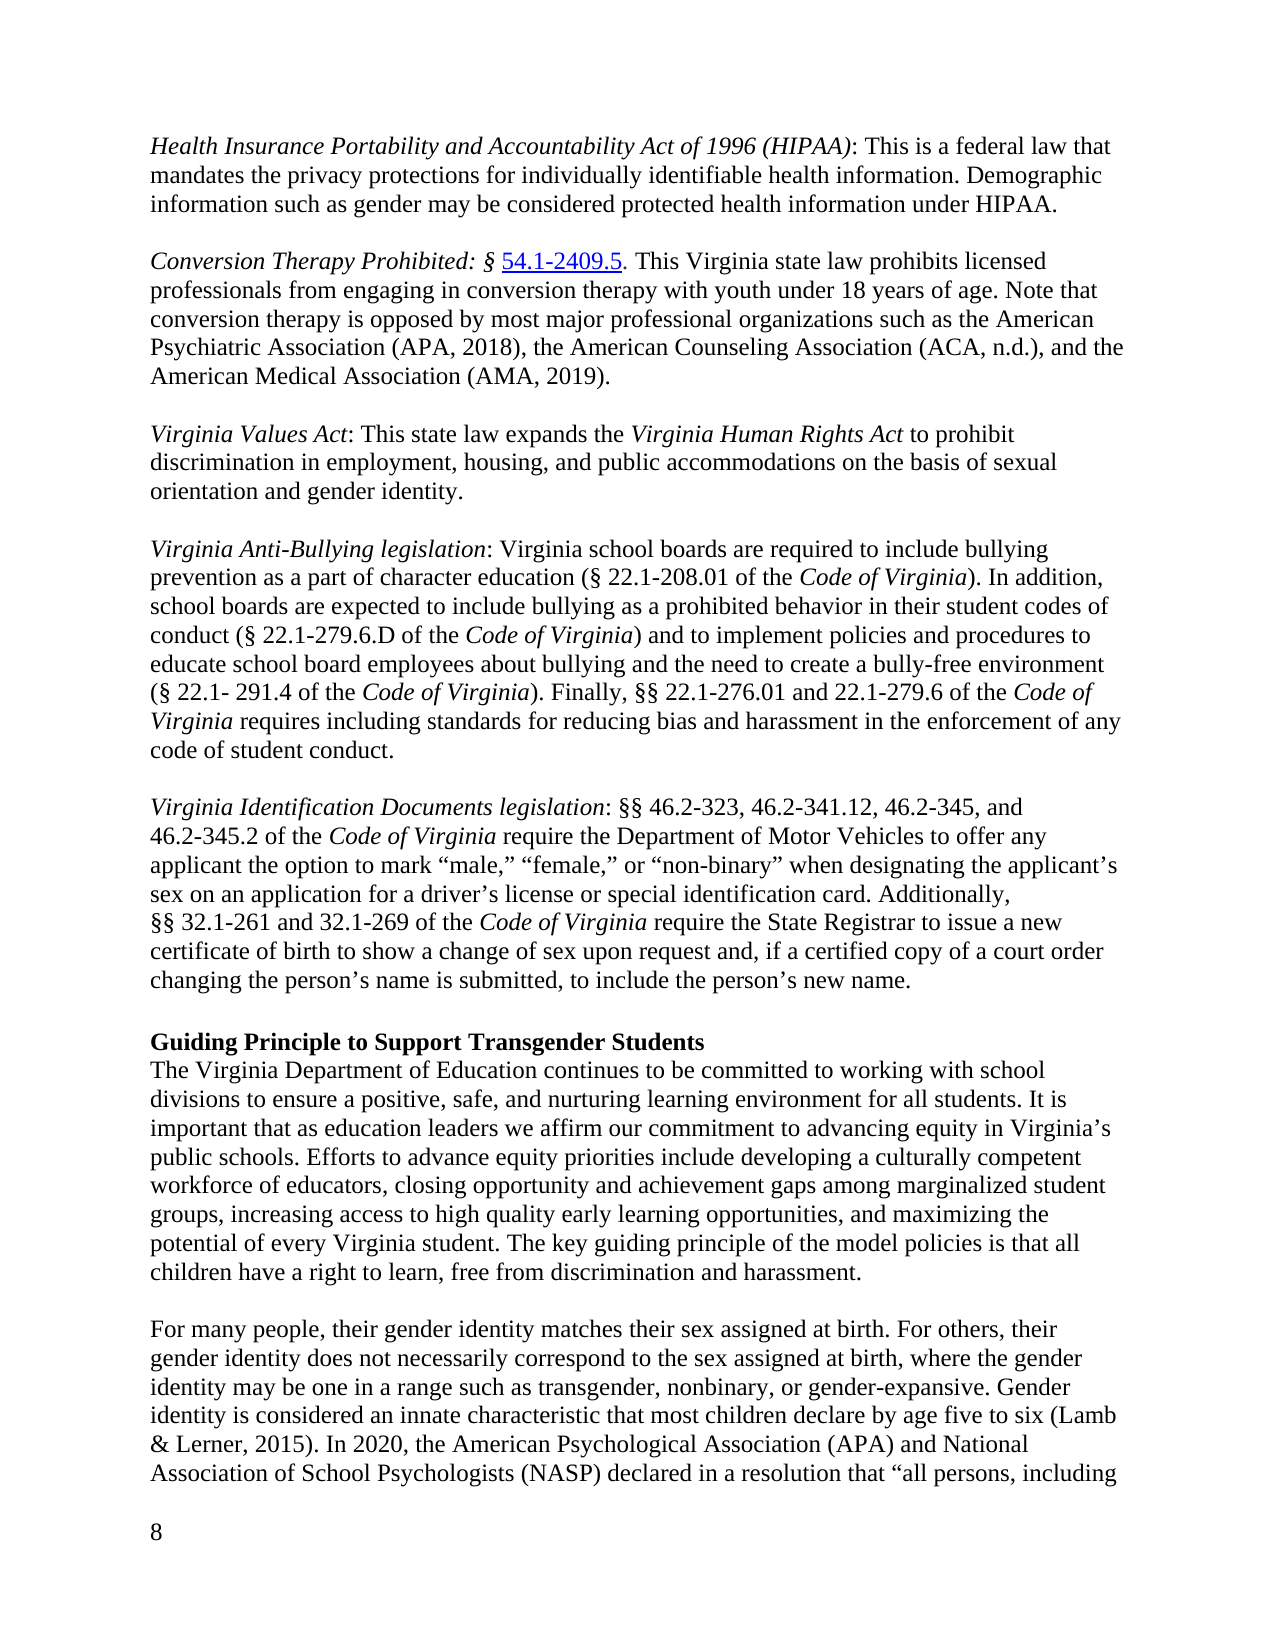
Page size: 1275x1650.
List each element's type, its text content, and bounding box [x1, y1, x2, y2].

text Conversion Therapy Prohibited: § 54.1-2409.5. This Virginia state law prohibits licensed professionals from engaging in conversion therapy with youth under 18 years of age. Note that conversion therapy is opposed by most major professional organizations such as the American Psychiatric Association (APA, 2018), the American Counseling Association (ACA, n.d.), and the American Medical Association (AMA, 2019). [150, 246, 1125, 390]
text Virginia Identification Documents legislation: §§ 46.2-323, 46.2-341.12, 46.2-345, and 46.2-345.2 of the Code of Virginia require the Department of Motor Vehicles to offer any applicant the option to mark “male,” “female,” or “non-binary” when designating the applicant’s sex on an application for a driver’s license or special identification card. Additionally, §§ 32.1-261 and 32.1-269 of the Code of Virginia require the State Registrar to issue a new certificate of birth to show a change of sex upon request and, if a certified copy of a court order changing the person’s name is submitted, to include the person’s new name. [150, 792, 1125, 994]
text The Virginia Department of Education continues to be committed to working with school divisions to ensure a positive, safe, and nurturing learning environment for all students. It is important that as education leaders we affirm our commitment to advancing equity in Virginia’s public schools. Efforts to advance equity priorities include developing a culturally competent workforce of educators, closing opportunity and achievement gaps among marginalized student groups, increasing access to high quality early learning opportunities, and maximizing the potential of every Virginia student. The key guiding principle of the model policies is that all children have a right to learn, free from discrimination and harassment. [150, 1055, 1125, 1285]
text Virginia Anti-Bullying legislation: Virginia school boards are required to include bullying prevention as a part of character education (§ 22.1-208.01 of the Code of Virginia). In addition, school boards are expected to include bullying as a prohibited behavior in their student codes of conduct (§ 22.1-279.6.D of the Code of Virginia) and to implement policies and procedures to educate school board employees about bullying and the need to create a bully-free environment (§ 22.1- 291.4 of the Code of Virginia). Finally, §§ 22.1-276.01 and 22.1-279.6 of the Code of Virginia requires including standards for reducing bias and harassment in the enforcement of any code of student conduct. [150, 534, 1125, 764]
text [150, 1314, 1125, 1487]
subtitle Guiding Principle to Support Transgender Students [150, 1027, 1125, 1055]
text Health Insurance Portability and Accountability Act of 1996 (HIPAA): This is a federal law that mandates the privacy protections for individually identifiable health information. Demographic information such as gender may be considered protected health information under HIPAA. [150, 131, 1125, 217]
text Virginia Values Act: This state law expands the Virginia Human Rights Act to prohibit discrimination in employment, housing, and public accommodations on the basis of sexual orientation and gender identity. [150, 419, 1125, 505]
